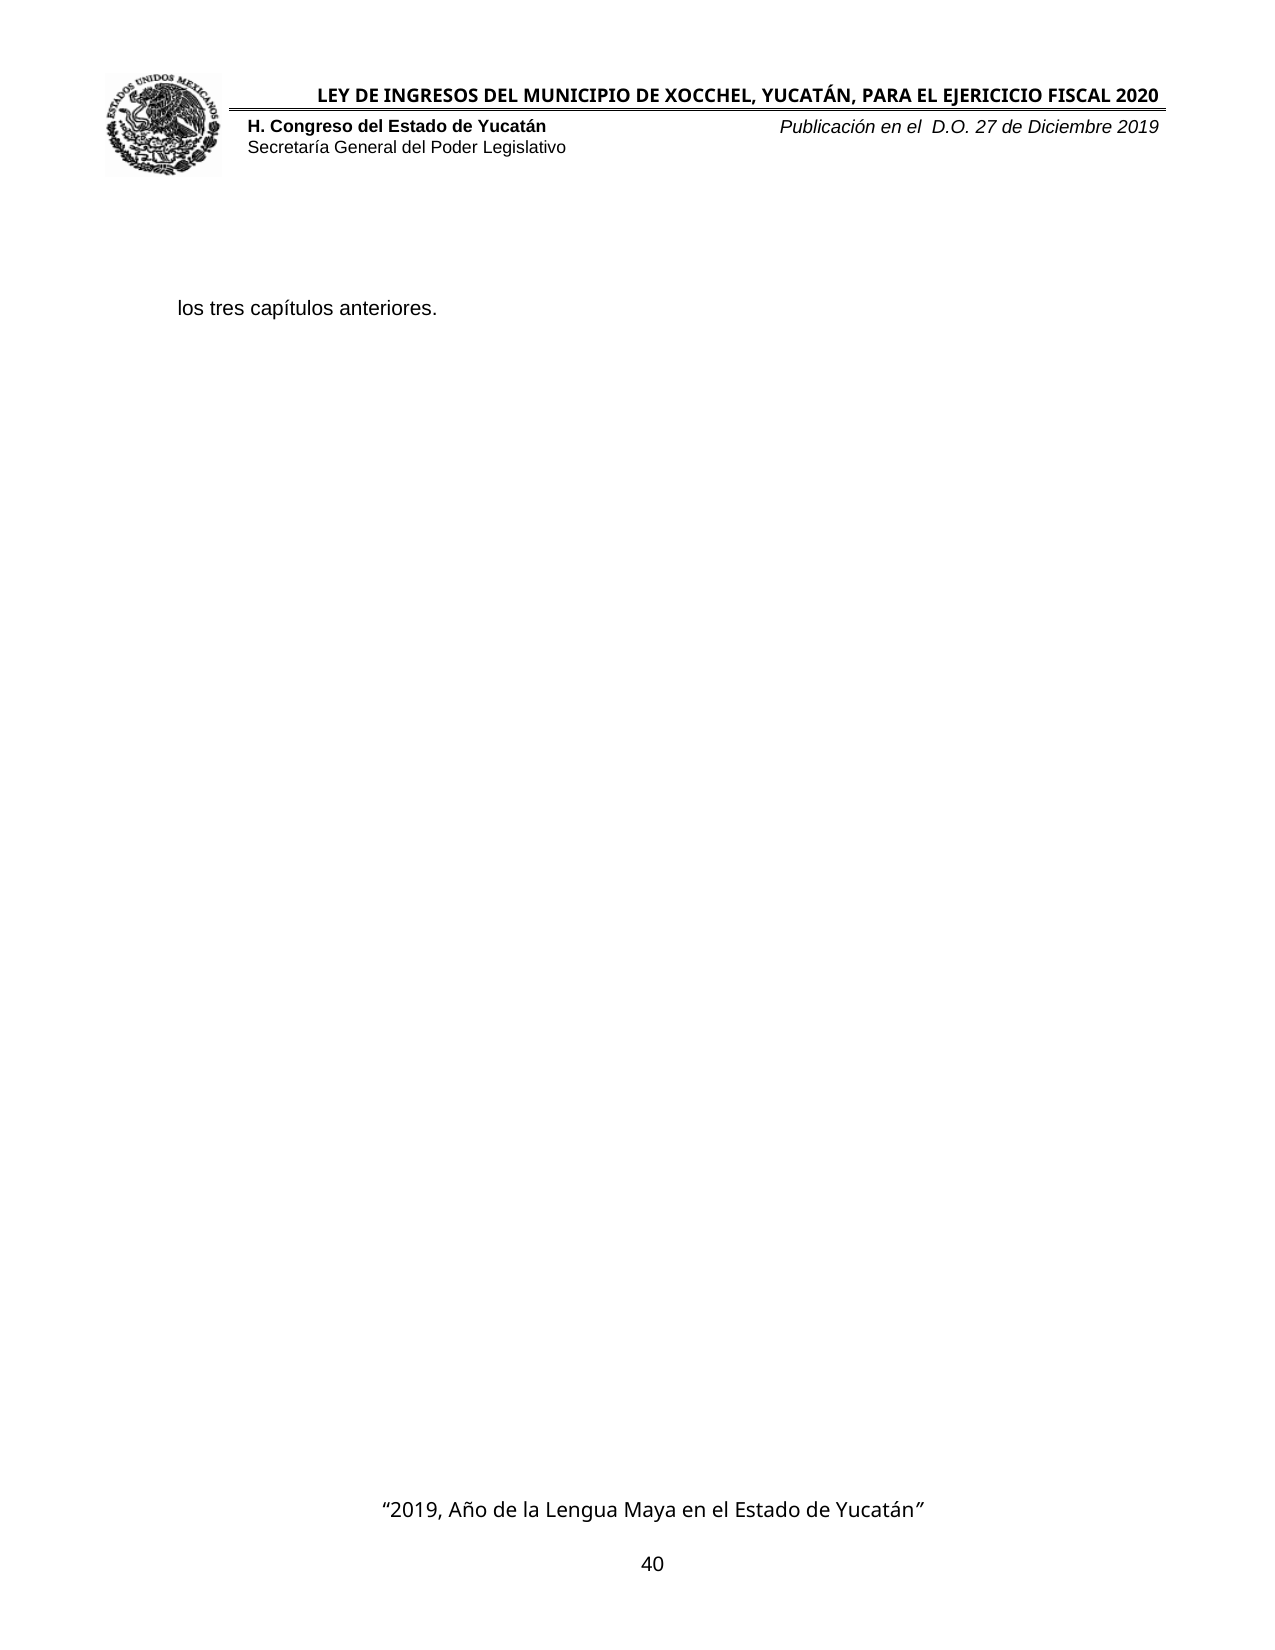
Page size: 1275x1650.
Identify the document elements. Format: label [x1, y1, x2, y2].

text [177, 295, 1127, 319]
